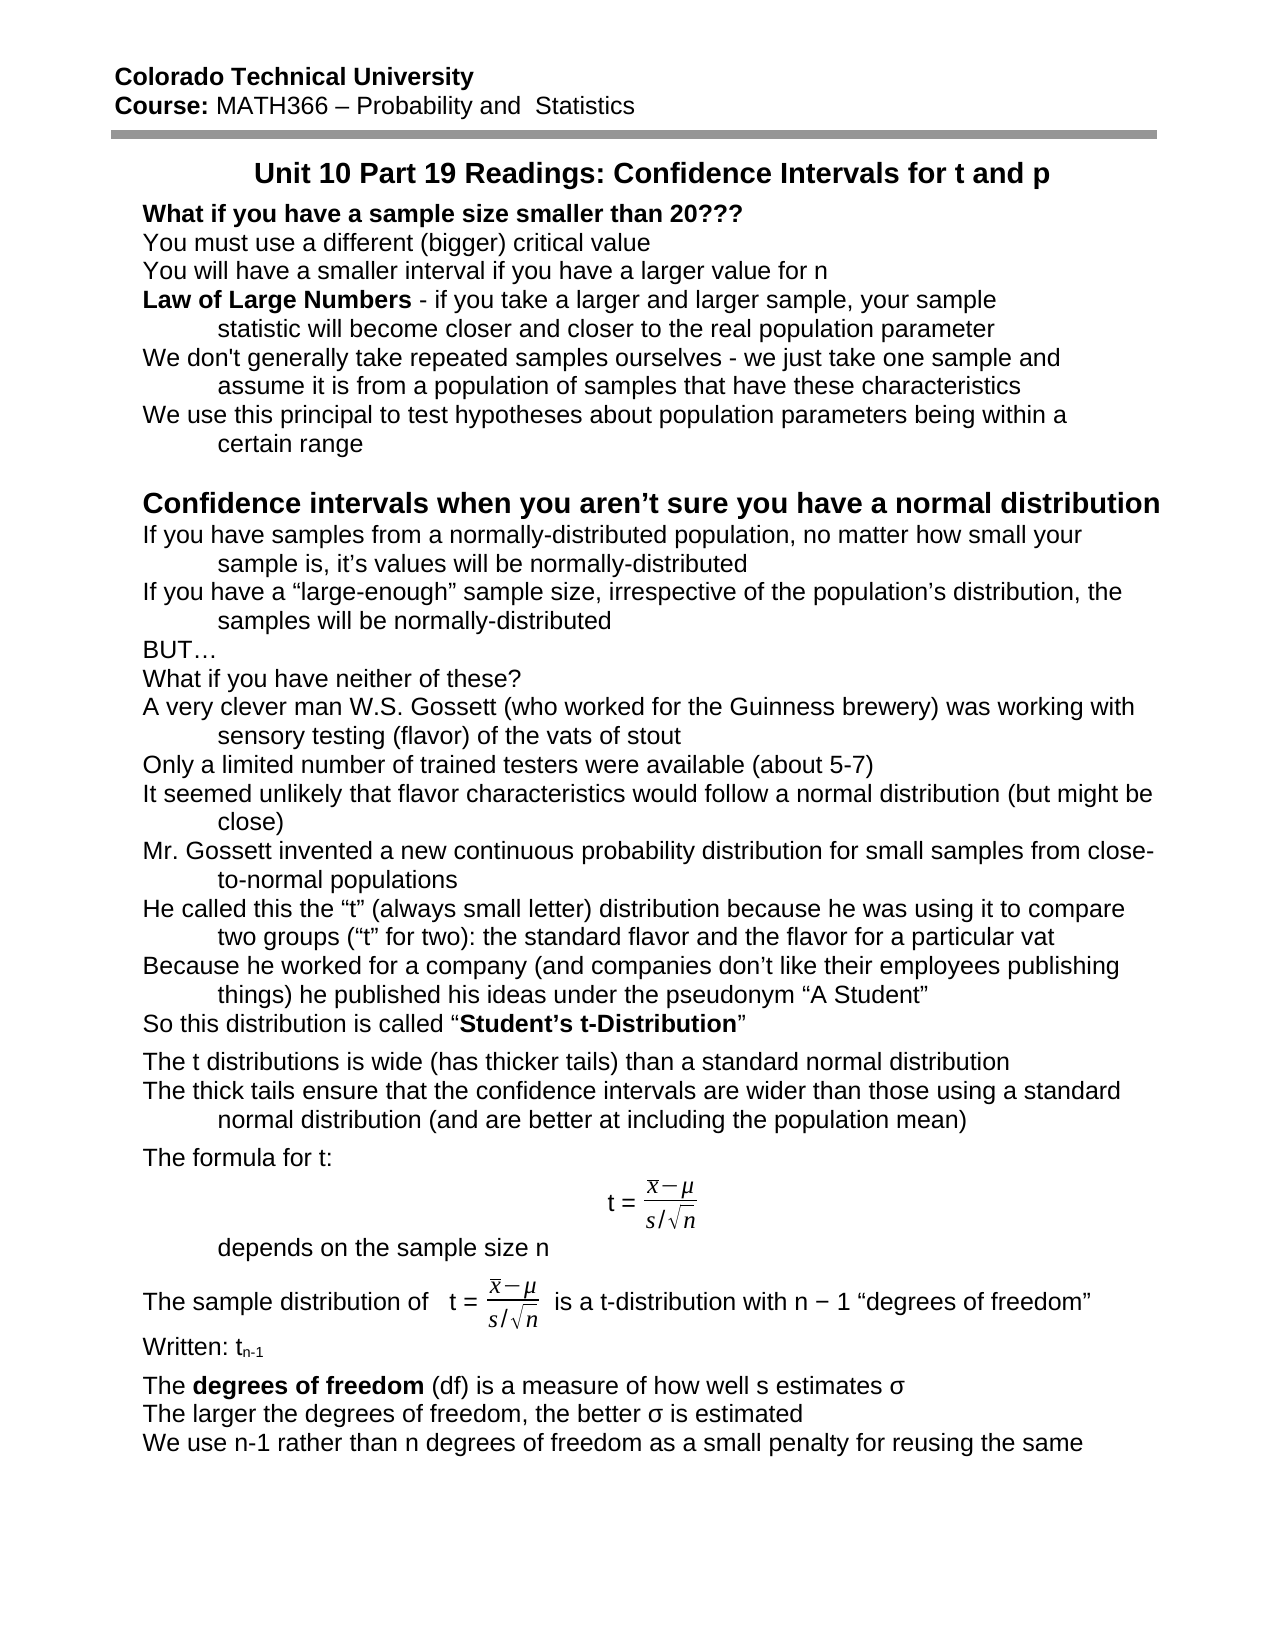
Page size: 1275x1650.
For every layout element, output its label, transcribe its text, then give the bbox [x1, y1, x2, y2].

text samples will be normally-distributed [142, 606, 1162, 635]
text t = [142, 1172, 1162, 1233]
text close) [142, 807, 1162, 836]
text Because he worked for a company (and companies don’t like their employees publishing [142, 951, 1162, 980]
text BUT… [142, 635, 1162, 664]
text You will have a smaller interval if you have a larger value for n [142, 256, 1162, 285]
text If you have samples from a normally-distributed population, no matter how small your [142, 520, 1162, 549]
text statistic will become closer and closer to the real population parameter [155, 314, 1162, 343]
text It seemed unlikely that flavor characteristics would follow a normal distribution (but might be [142, 779, 1162, 807]
text The larger the degrees of freedom, the better σ is estimated [142, 1399, 1162, 1428]
text Mr. Gossett invented a new continuous probability distribution for small samples from close- [142, 836, 1162, 865]
text He called this the “t” (always small letter) distribution because he was using it to compare [142, 894, 1162, 922]
text things) he published his ideas under the pseudonym “A Student” [142, 980, 1162, 1009]
text We use this principal to test hypotheses about population parameters being within a [142, 400, 1162, 429]
text Law of Large Numbers - if you take a larger and larger sample, your sample [142, 285, 1162, 314]
text The formula for t: [142, 1143, 1162, 1172]
text If you have a “large-enough” sample size, irrespective of the population’s distribution, the [142, 577, 1162, 606]
text What if you have neither of these? [142, 664, 1162, 692]
text The t distributions is wide (has thicker tails) than a standard normal distribution [142, 1047, 1162, 1076]
text The thick tails ensure that the confidence intervals are wider than those using a standard [142, 1076, 1162, 1104]
text You must use a different (bigger) critical value [142, 228, 1162, 256]
text assume it is from a population of samples that have these characteristics [142, 371, 1162, 400]
text A very clever man W.S. Gossett (who worked for the Guinness brewery) was working with [142, 692, 1162, 721]
text We don't generally take repeated samples ourselves - we just take one sample and [142, 343, 1162, 371]
subtitle Unit 10 Part 19 Readings: Confidence Intervals for t and p [142, 156, 1162, 189]
text What if you have a sample size smaller than 20??? [142, 199, 1162, 228]
text The degrees of freedom (df) is a measure of how well s estimates σ [142, 1371, 1162, 1399]
text to-normal populations [142, 865, 1162, 894]
text So this distribution is called “Student’s t-Distribution” [142, 1009, 1162, 1037]
text Written: tn-1 [142, 1332, 1162, 1361]
text Only a limited number of trained testers were available (about 5-7) [142, 750, 1162, 779]
text two groups (“t” for two): the standard flavor and the flavor for a particular vat [142, 922, 1162, 951]
text The sample distribution of t = is a t-distribution with n − 1 “degrees of freedom” [142, 1271, 1162, 1332]
text normal distribution (and are better at including the population mean) [142, 1104, 1162, 1133]
text sample is, it’s values will be normally-distributed [142, 549, 1162, 577]
text sensory testing (flavor) of the vats of stout [142, 721, 1162, 750]
text depends on the sample size n [142, 1233, 1162, 1262]
text We use n-1 rather than n degrees of freedom as a small penalty for reusing the same [142, 1428, 1162, 1457]
text Confidence intervals when you aren’t sure you have a normal distribution [142, 486, 1162, 520]
text certain range [142, 429, 1162, 458]
